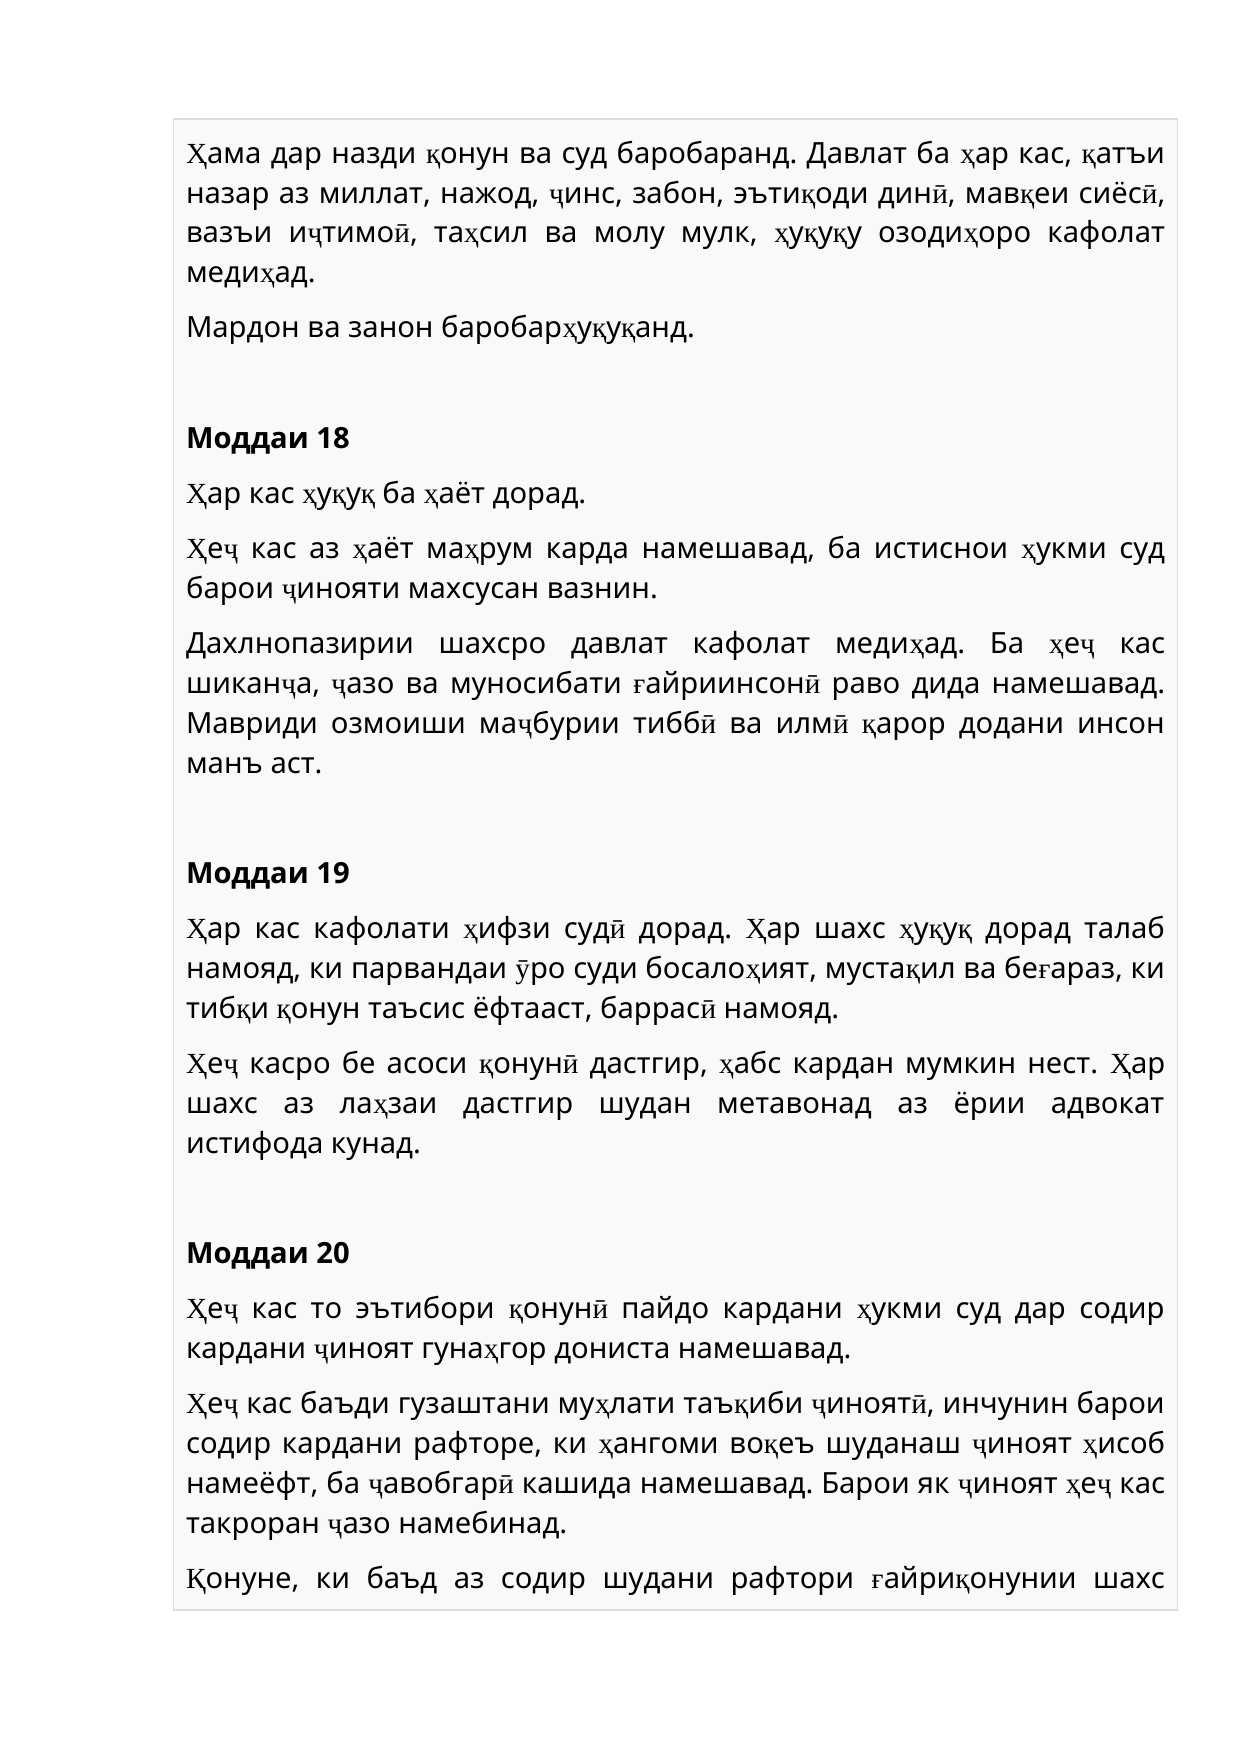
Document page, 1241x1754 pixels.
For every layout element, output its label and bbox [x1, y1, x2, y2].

table_header [174, 120, 1177, 1609]
